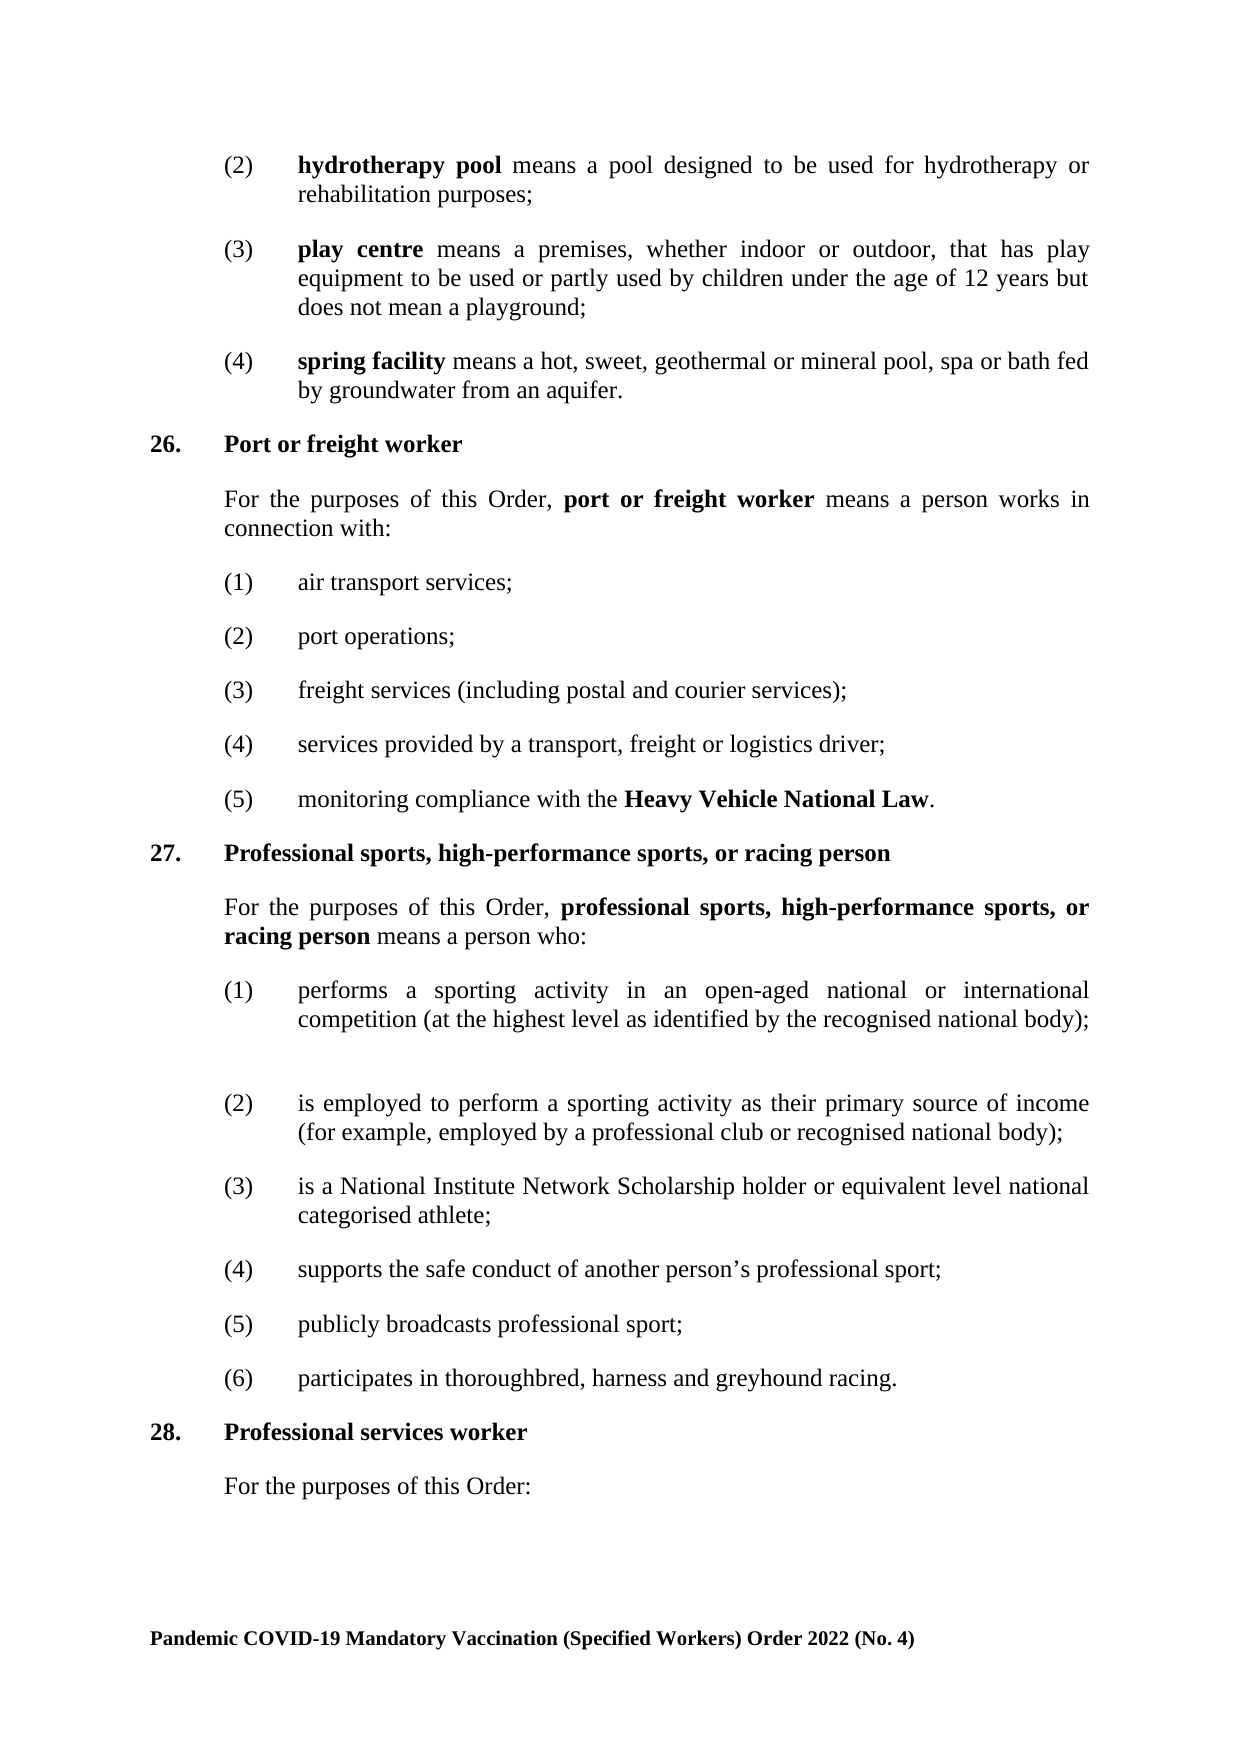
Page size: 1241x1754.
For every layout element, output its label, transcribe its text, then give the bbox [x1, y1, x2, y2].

subtitle services provided by a transport, freight or logistics driver; [224, 729, 1090, 758]
subtitle supports the safe conduct of another person’s professional sport; [224, 1254, 1090, 1283]
subtitle play centre means a premises, whether indoor or outdoor, that has play equipment to be used or partly used by children under the age of 12 years but does not mean a playground; [224, 233, 1090, 321]
subtitle is a National Institute Network Scholarship holder or equivalent level national categorised athlete; [224, 1171, 1090, 1229]
subtitle participates in thoroughbred, harness and greyhound racing. [224, 1362, 1090, 1392]
subtitle is employed to perform a sporting activity as their primary source of income (for example, employed by a professional club or recognised national body); [224, 1087, 1090, 1146]
subtitle air transport services; [224, 567, 1090, 596]
subtitle performs a sporting activity in an open-aged national or international competition (at the highest level as identified by the recognised national body); [224, 975, 1090, 1062]
subtitle For the purposes of this Order, professional sports, high-performance sports, or racing person means a person who: [224, 892, 1090, 950]
subtitle Port or freight worker [150, 429, 1090, 458]
subtitle freight services (including postal and courier services); [224, 675, 1090, 704]
subtitle For the purposes of this Order, port or freight worker means a person works in connection with: [224, 483, 1090, 542]
subtitle hydrotherapy pool means a pool designed to be used for hydrotherapy or rehabilitation purposes; [224, 150, 1090, 208]
subtitle For the purposes of this Order: [224, 1471, 1090, 1500]
subtitle Professional sports, high-performance sports, or racing person [150, 837, 1090, 867]
subtitle spring facility means a hot, sweet, geothermal or mineral pool, spa or bath fed by groundwater from an aquifer. [224, 346, 1090, 404]
subtitle publicly broadcasts professional sport; [224, 1308, 1090, 1337]
subtitle port operations; [224, 621, 1090, 650]
subtitle monitoring compliance with the Heavy Vehicle National Law. [224, 783, 1090, 812]
subtitle Professional services worker [150, 1417, 1090, 1446]
